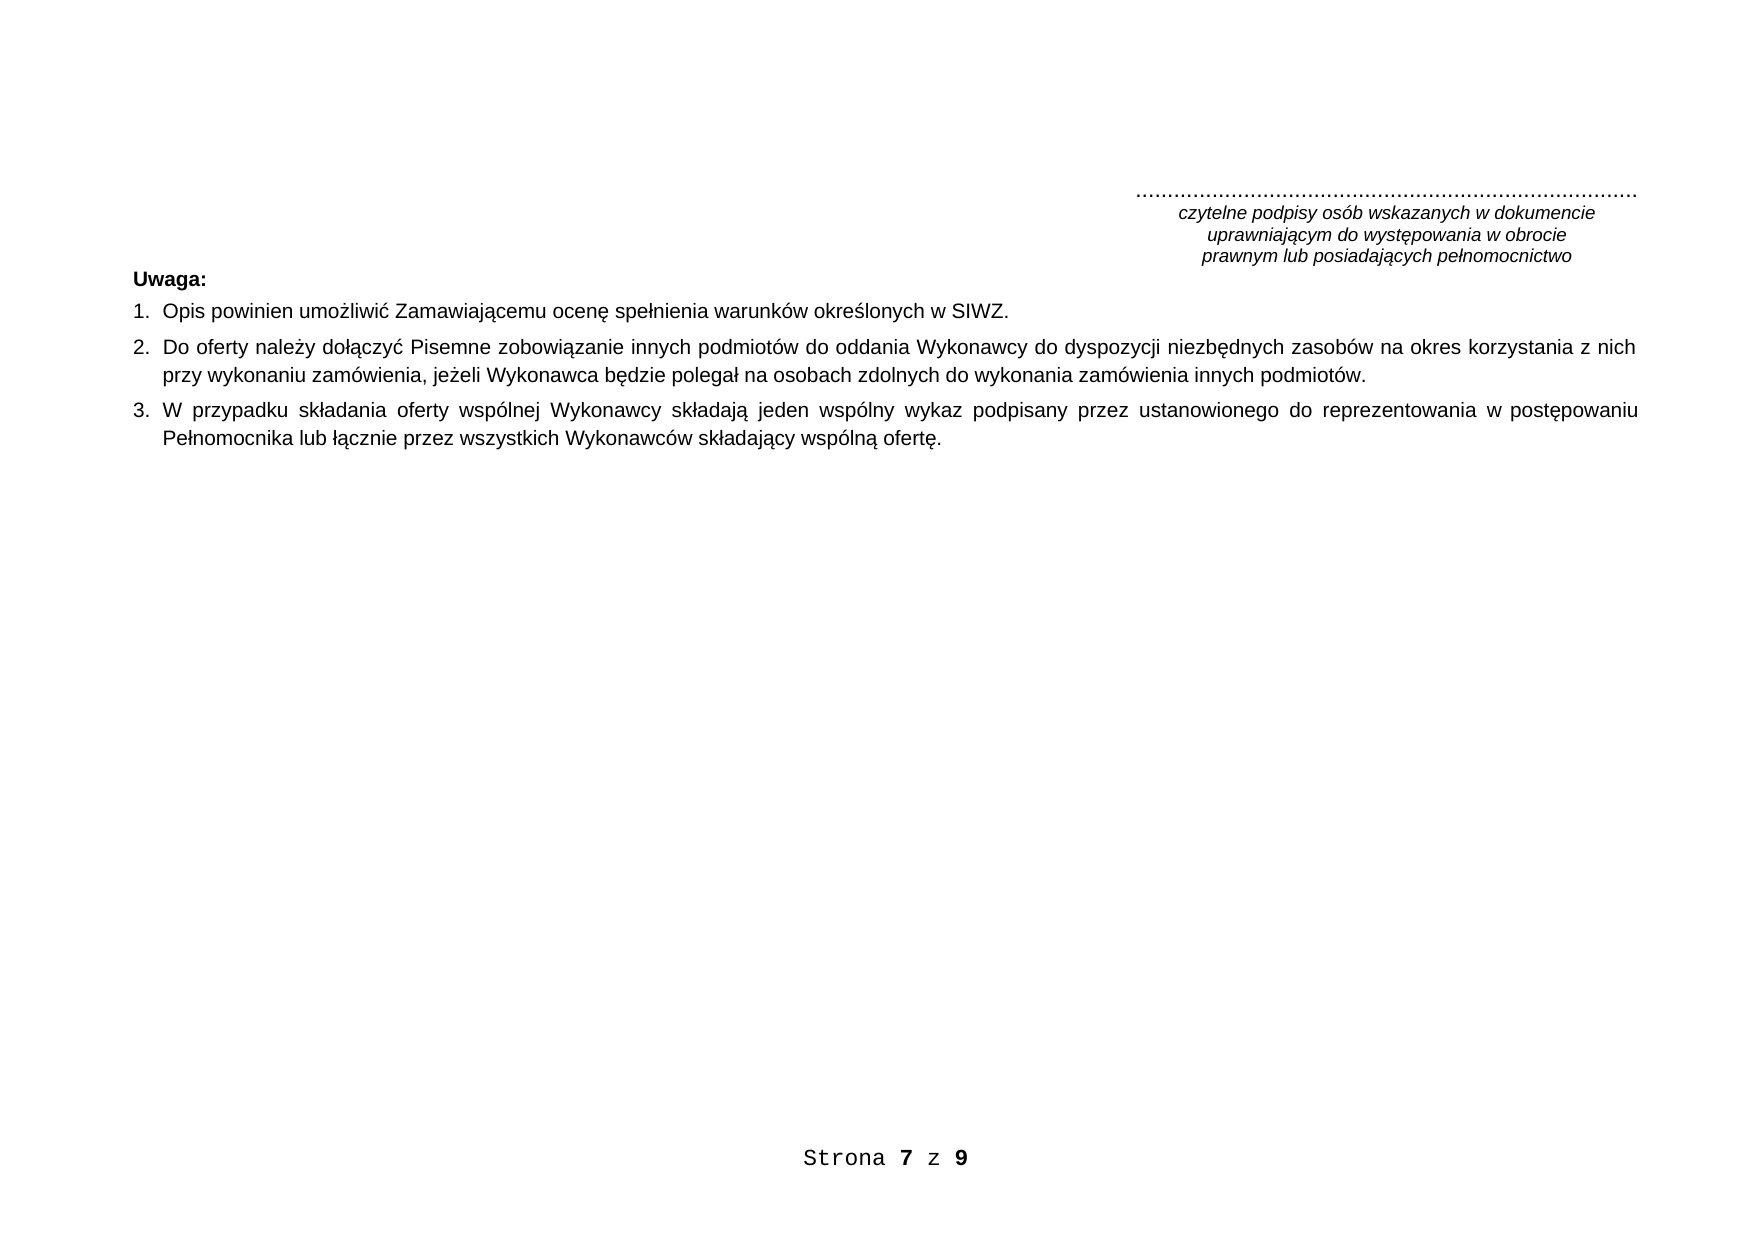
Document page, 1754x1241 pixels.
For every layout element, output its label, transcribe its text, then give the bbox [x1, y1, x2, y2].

text czytelne podpisy osób wskazanych w dokumencie [1137, 202, 1638, 224]
text prawnym lub posiadających pełnomocnictwo [1137, 245, 1638, 267]
text uprawniającym do występowania w obrocie [1137, 224, 1638, 245]
list Do oferty należy dołączyć Pisemne zobowiązanie innych podmiotów do oddania Wykonawcy do dyspozycji niezbędnych zasobów na okres korzystania z nich przy wykonaniu zamówienia, jeżeli Wykonawca będzie polegał na osobach zdolnych do wykonania zamówienia innych podmiotów. [133, 335, 1638, 386]
list Opis powinien umożliwić Zamawiającemu ocenę spełnienia warunków określonych w SIWZ. [133, 299, 1638, 323]
text Uwaga: [133, 267, 1638, 291]
list W przypadku składania oferty wspólnej Wykonawcy składają jeden wspólny wykaz podpisany przez ustanowionego do reprezentowania w postępowaniu Pełnomocnika lub łącznie przez wszystkich Wykonawców składający wspólną ofertę. [133, 398, 1638, 450]
text ............................................................................... [133, 176, 1638, 202]
